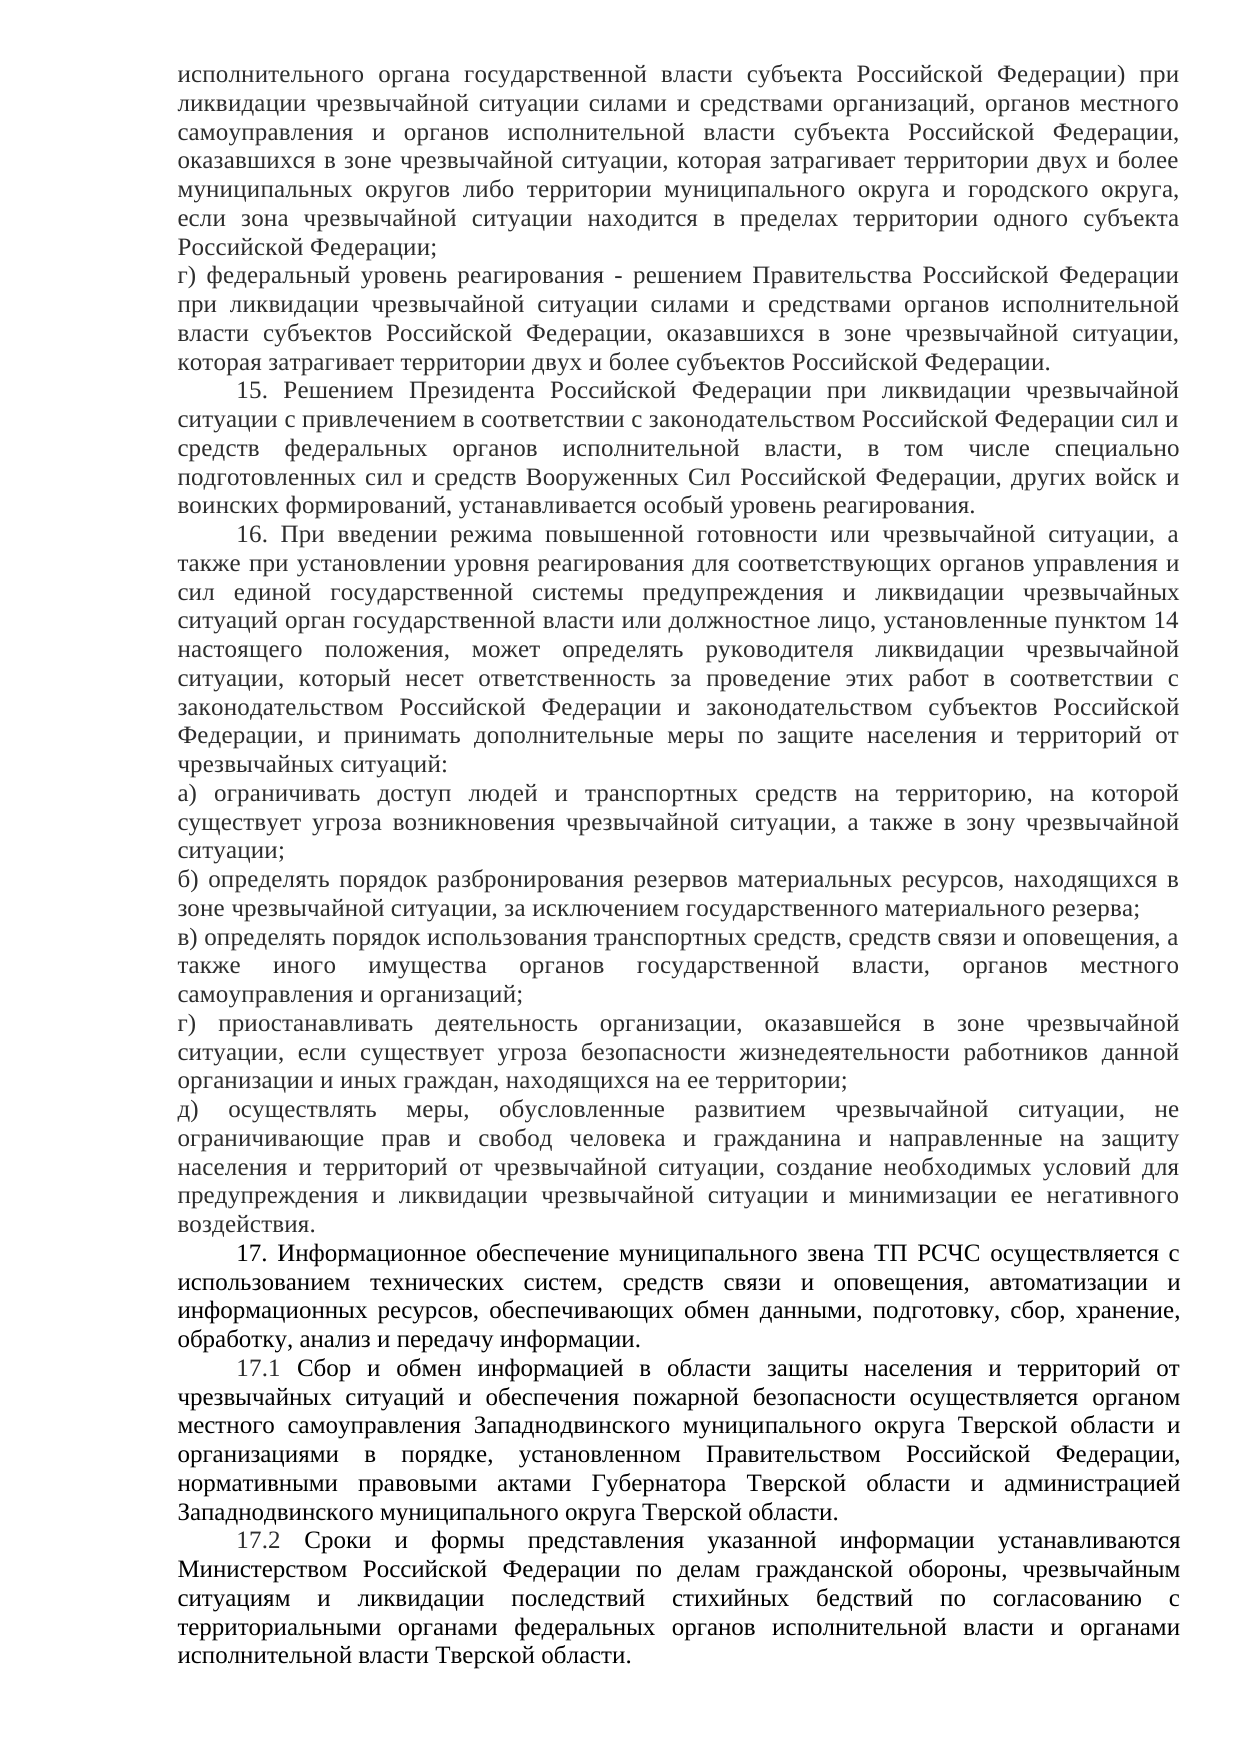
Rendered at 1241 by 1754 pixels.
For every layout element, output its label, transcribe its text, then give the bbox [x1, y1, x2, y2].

text г) федеральный уровень реагирования - решением Правительства Российской Федерации при ликвидации чрезвычайной ситуации силами и средствами органов исполнительной власти субъектов Российской Федерации, оказавшихся в зоне чрезвычайной ситуации, которая затрагивает территории двух и более субъектов Российской Федерации. [177, 260, 1181, 375]
text 17. Информационное обеспечение муниципального звена ТП РСЧС осуществляется с использованием технических систем, средств связи и оповещения, автоматизации и информационных ресурсов, обеспечивающих обмен данными, подготовку, сбор, хранение, обработку, анализ и передачу информации. [177, 1238, 1181, 1353]
text 16. При введении режима повышенной готовности или чрезвычайной ситуации, а также при установлении уровня реагирования для соответствующих органов управления и сил единой государственной системы предупреждения и ликвидации чрезвычайных ситуаций орган государственной власти или должностное лицо, установленные пунктом 14 настоящего положения, может определять руководителя ликвидации чрезвычайной ситуации, который несет ответственность за проведение этих работ в соответствии с законодательством Российской Федерации и законодательством субъектов Российской Федерации, и принимать дополнительные меры по защите населения и территорий от чрезвычайных ситуаций: [177, 519, 1181, 778]
text 15. Решением Президента Российской Федерации при ликвидации чрезвычайной ситуации с привлечением в соответствии с законодательством Российской Федерации сил и средств федеральных органов исполнительной власти, в том числе специально подготовленных сил и средств Вооруженных Сил Российской Федерации, других войск и воинских формирований, устанавливается особый уровень реагирования. [177, 375, 1181, 519]
text г) приостанавливать деятельность организации, оказавшейся в зоне чрезвычайной ситуации, если существует угроза безопасности жизнедеятельности работников данной организации и иных граждан, находящихся на ее территории; [177, 1008, 1181, 1094]
text в) определять порядок использования транспортных средств, средств связи и оповещения, а также иного имущества органов государственной власти, органов местного самоуправления и организаций; [177, 922, 1181, 1008]
text 17.2 Сроки и формы представления указанной информации устанавливаются Министерством Российской Федерации по делам гражданской обороны, чрезвычайным ситуациям и ликвидации последствий стихийных бедствий по согласованию с территориальными органами федеральных органов исполнительной власти и органами исполнительной власти Тверской области. [177, 1525, 1181, 1669]
text а) ограничивать доступ людей и транспортных средств на территорию, на которой существует угроза возникновения чрезвычайной ситуации, а также в зону чрезвычайной ситуации; [177, 778, 1181, 864]
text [177, 59, 1181, 260]
text 17.1 Сбор и обмен информацией в области защиты населения и территорий от чрезвычайных ситуаций и обеспечения пожарной безопасности осуществляется органом местного самоуправления Западнодвинского муниципального округа Тверской области и организациями в порядке, установленном Правительством Российской Федерации, нормативными правовыми актами Губернатора Тверской области и администрацией Западнодвинского муниципального округа Тверской области. [177, 1353, 1181, 1525]
text д) осуществлять меры, обусловленные развитием чрезвычайной ситуации, не ограничивающие прав и свобод человека и гражданина и направленные на защиту населения и территорий от чрезвычайной ситуации, создание необходимых условий для предупреждения и ликвидации чрезвычайной ситуации и минимизации ее негативного воздействия. [177, 1094, 1181, 1238]
text б) определять порядок разбронирования резервов материальных ресурсов, находящихся в зоне чрезвычайной ситуации, за исключением государственного материального резерва; [177, 864, 1181, 922]
